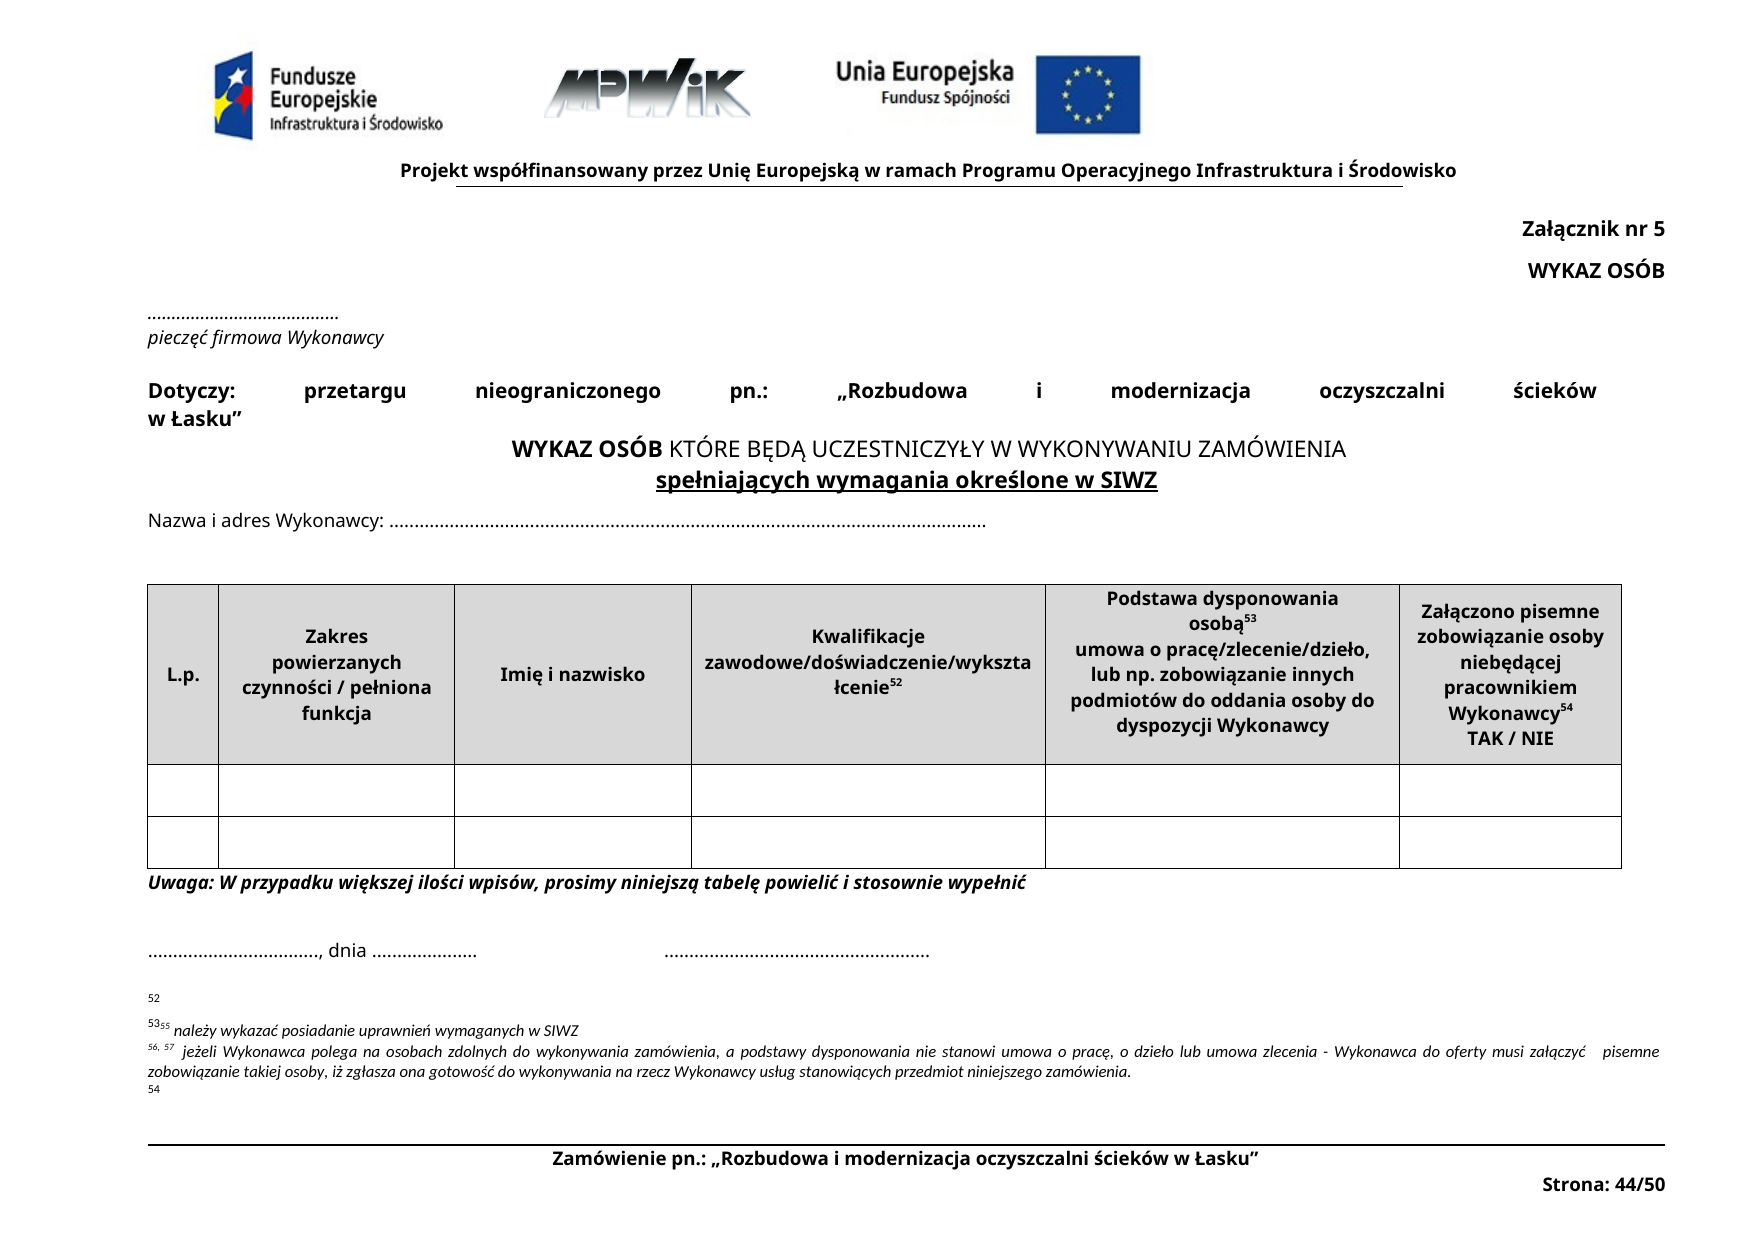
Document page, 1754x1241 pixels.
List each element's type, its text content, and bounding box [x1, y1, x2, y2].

text .................................., dnia ..................... ..................................................... [148, 937, 1665, 963]
text spełniających wymagania określone w SIWZ [148, 464, 1665, 495]
table_cell [148, 765, 218, 816]
text Dotyczy: przetargu nieograniczonego pn.: „Rozbudowa i modernizacja oczyszczalni ścieków w Łasku” [148, 376, 1665, 433]
table_cell [455, 765, 691, 816]
table_header Kwalifikacje zawodowe/doświadczenie/wykształcenie [692, 585, 1045, 764]
table_cell [692, 817, 1045, 868]
table_cell [692, 765, 1045, 816]
text Nazwa i adres Wykonawcy: ....................................................................................................................... [148, 508, 1665, 533]
table_cell [1046, 765, 1399, 816]
text Załącznik nr 5 [148, 214, 1665, 242]
text Uwaga: W przypadku większej ilości wpisów, prosimy niniejszą tabelę powielić i stosownie wypełnić [148, 869, 1665, 894]
picture [197, 29, 461, 162]
table_cell [455, 817, 691, 868]
table_cell [219, 817, 454, 868]
text pieczęć firmowa Wykonawcy [148, 325, 1665, 350]
table_cell [1046, 817, 1399, 868]
text WYKAZ OSÓB [148, 257, 1665, 285]
table_cell [1400, 765, 1621, 816]
picture [543, 58, 751, 118]
table_header Załączono pisemne zobowiązanie osoby niebędącej pracownikiem Wykonawcy TAK / NIE [1400, 585, 1621, 764]
text WYKAZ OSÓB KTÓRE BĘDĄ UCZESTNICZYŁY W WYKONYWANIU ZAMÓWIENIA [148, 433, 1665, 464]
table_cell [1400, 817, 1621, 868]
table_header L.p. [148, 585, 218, 764]
table_cell [148, 817, 218, 868]
text ........................................ [148, 299, 1665, 325]
table_cell [219, 765, 454, 816]
table_header Podstawa dysponowania osobą umowa o pracę/zlecenie/dzieło, lub np. zobowiązanie innych podmiotów do oddania osoby do dyspozycji Wykonawcy [1046, 585, 1399, 764]
table_header Imię i nazwisko [455, 585, 691, 764]
picture [814, 29, 1165, 160]
table_header Zakres powierzanych czynności / pełniona funkcja [219, 585, 454, 764]
